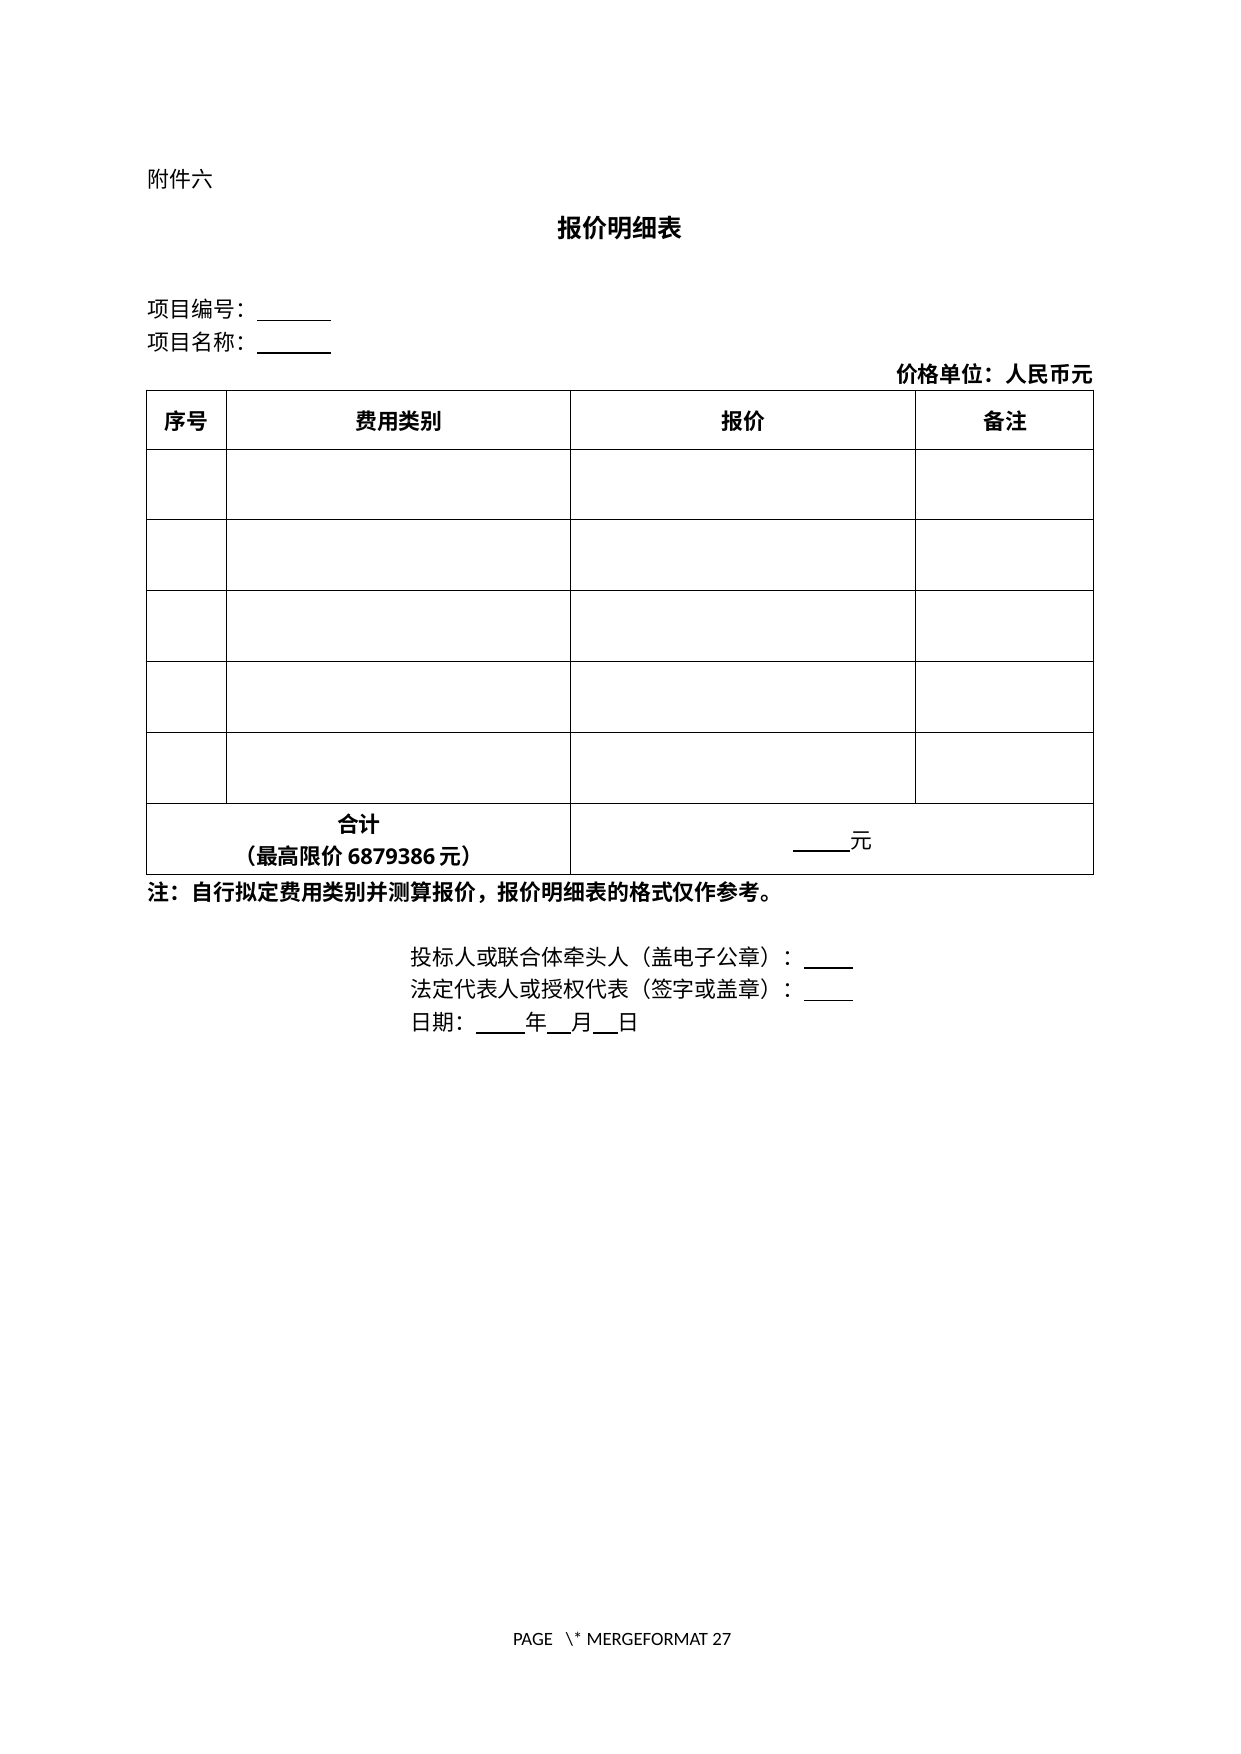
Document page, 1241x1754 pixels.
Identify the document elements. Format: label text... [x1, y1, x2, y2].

table_cell [916, 591, 1093, 661]
text 报价明细表 [148, 194, 1092, 259]
table_cell [227, 520, 570, 590]
text 项目名称： [148, 324, 1092, 357]
text 项目编号： [148, 292, 1092, 324]
table_header 备注 [916, 391, 1093, 448]
text 注：自行拟定费用类别并测算报价，报价明细表的格式仅作参考。 [148, 875, 1092, 907]
table_cell [227, 733, 570, 803]
table_cell [571, 591, 915, 661]
table_cell [571, 450, 915, 519]
text 附件六 [148, 162, 1092, 194]
table_cell [916, 733, 1093, 803]
table_header 费用类别 [227, 391, 570, 448]
table_cell [227, 662, 570, 732]
table_cell [571, 733, 915, 803]
table_cell [227, 591, 570, 661]
table_cell 合计 （最高限价6879386元） [147, 804, 570, 873]
table_cell [147, 450, 226, 519]
table_cell [571, 662, 915, 732]
text 法定代表人或授权代表（签字或盖章）： [148, 972, 1092, 1004]
table_cell [147, 733, 226, 803]
table_cell [147, 662, 226, 732]
table_cell [147, 520, 226, 590]
table_cell 元 [571, 804, 1093, 873]
table_cell [227, 450, 570, 519]
table_cell [147, 591, 226, 661]
table_cell [916, 662, 1093, 732]
table_cell [571, 520, 915, 590]
table_header 报价 [571, 391, 915, 448]
table_header 序号 [147, 391, 226, 448]
text 投标人或联合体牵头人（盖电子公章）： [148, 939, 1092, 972]
table_cell [916, 520, 1093, 590]
table_cell [916, 450, 1093, 519]
text 日期： 年 月 日 [148, 1004, 1092, 1037]
text 价格单位：人民币元 [148, 357, 1092, 389]
